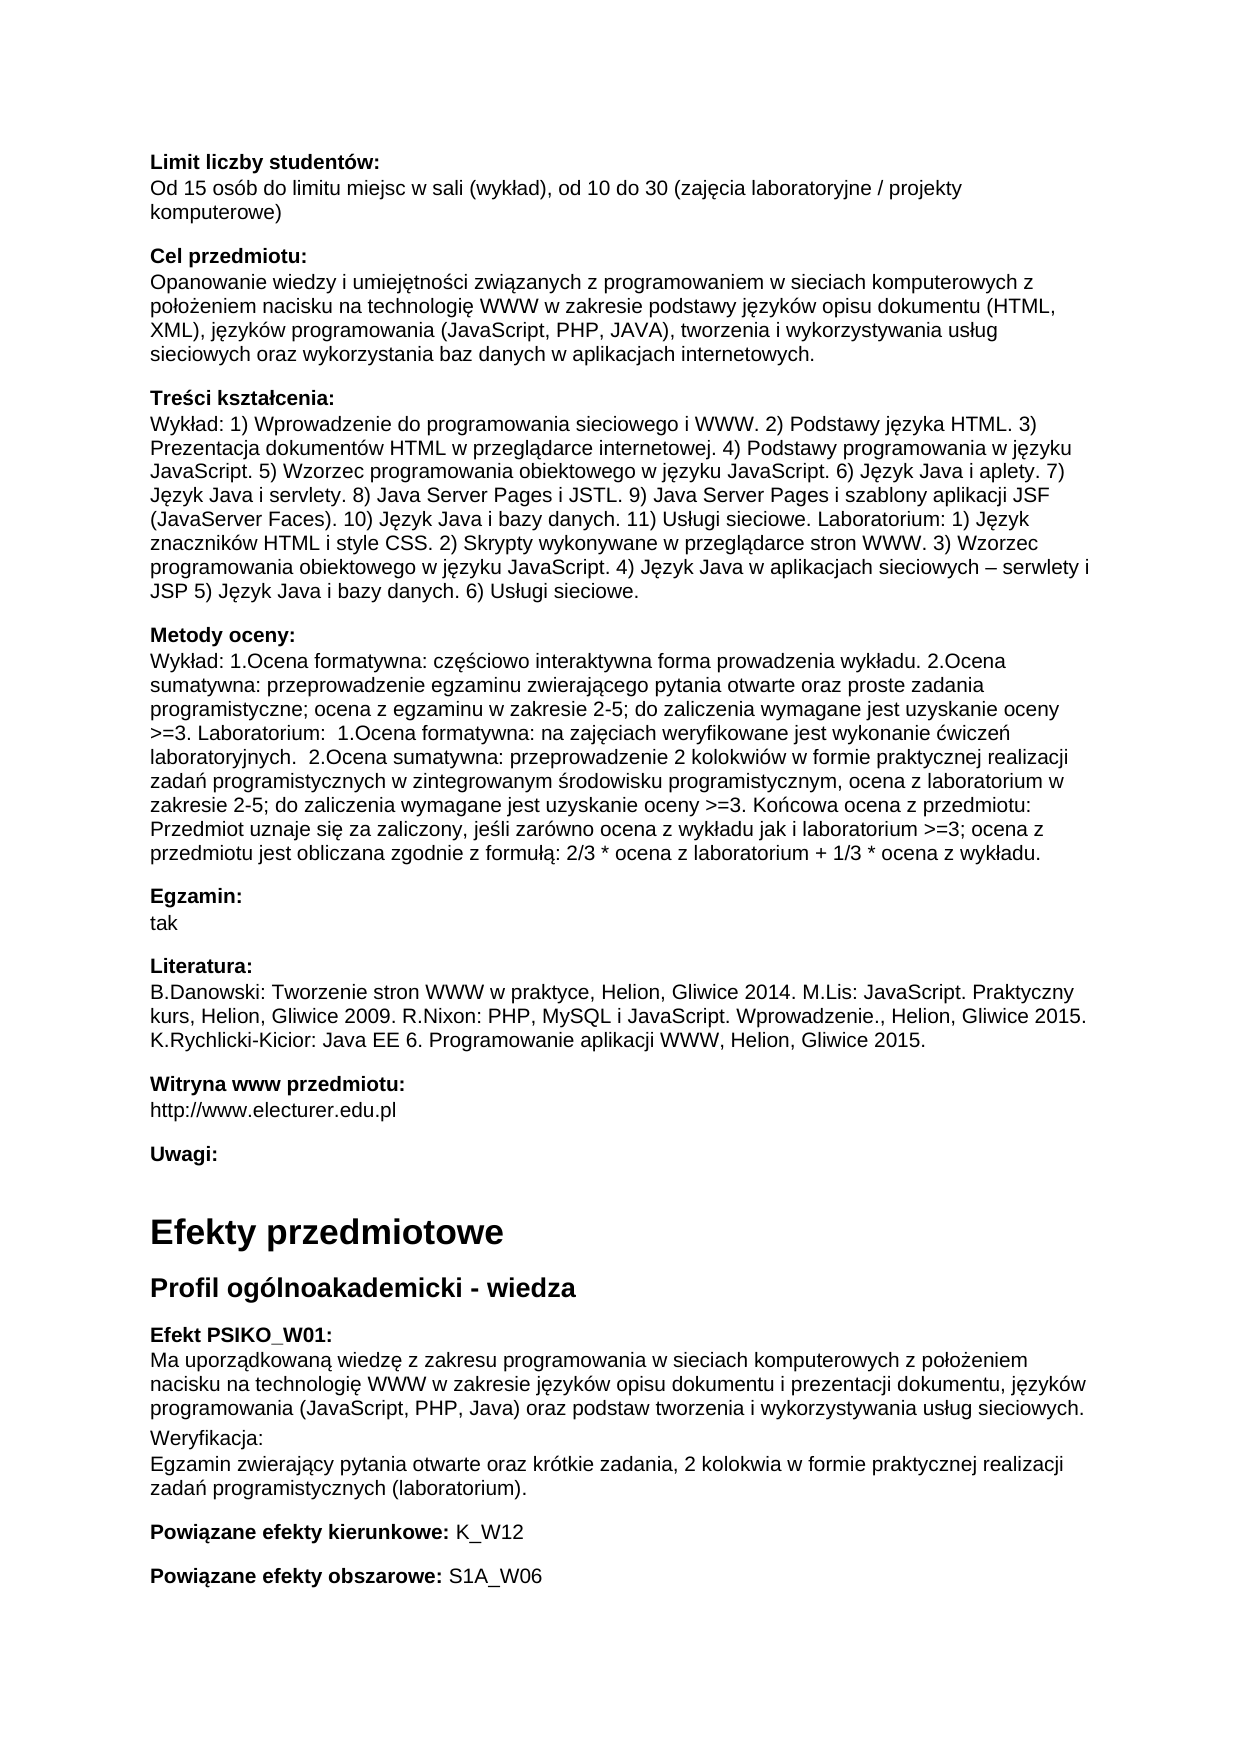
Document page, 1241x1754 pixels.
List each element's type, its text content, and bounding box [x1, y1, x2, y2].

text Wykład: 1.Ocena formatywna: częściowo interaktywna forma prowadzenia wykładu. 2.Ocena sumatywna: przeprowadzenie egzaminu zwierającego pytania otwarte oraz proste zadania programistyczne; ocena z egzaminu w zakresie 2-5; do zaliczenia wymagane jest uzyskanie oceny >=3. Laboratorium: 1.Ocena formatywna: na zajęciach weryfikowane jest wykonanie ćwiczeń laboratoryjnych. 2.Ocena sumatywna: przeprowadzenie 2 kolokwiów w formie praktycznej realizacji zadań programistycznych w zintegrowanym środowisku programistycznym, ocena z laboratorium w zakresie 2-5; do zaliczenia wymagane jest uzyskanie oceny >=3. Końcowa ocena z przedmiotu: Przedmiot uznaje się za zaliczony, jeśli zarówno ocena z wykładu jak i laboratorium >=3; ocena z przedmiotu jest obliczana zgodnie z formułą: 2/3 * ocena z laboratorium + 1/3 * ocena z wykładu. [150, 649, 1090, 864]
text Limit liczby studentów: [150, 150, 1090, 174]
text Uwagi: [150, 1142, 1090, 1166]
text Egzamin zwierający pytania otwarte oraz krótkie zadania, 2 kolokwia w formie praktycznej realizacji zadań programistycznych (laboratorium). [150, 1452, 1090, 1500]
text Treści kształcenia: [150, 385, 1090, 409]
text Opanowanie wiedzy i umiejętności związanych z programowaniem w sieciach komputerowych z położeniem nacisku na technologię WWW w zakresie podstawy języków opisu dokumentu (HTML, XML), języków programowania (JavaScript, PHP, JAVA), tworzenia i wykorzystywania usług sieciowych oraz wykorzystania baz danych w aplikacjach internetowych. [150, 270, 1090, 366]
subtitle Efekty przedmiotowe [150, 1211, 1090, 1252]
text B.Danowski: Tworzenie stron WWW w praktyce, Helion, Gliwice 2014. M.Lis: JavaScript. Praktyczny kurs, Helion, Gliwice 2009. R.Nixon: PHP, MySQL i JavaScript. Wprowadzenie., Helion, Gliwice 2015. K.Rychlicki-Kicior: Java EE 6. Programowanie aplikacji WWW, Helion, Gliwice 2015. [150, 980, 1090, 1052]
text tak [150, 910, 1090, 934]
text Cel przedmiotu: [150, 244, 1090, 268]
text Wykład: 1) Wprowadzenie do programowania sieciowego i WWW. 2) Podstawy języka HTML. 3) Prezentacja dokumentów HTML w przeglądarce internetowej. 4) Podstawy programowania w języku JavaScript. 5) Wzorzec programowania obiektowego w języku JavaScript. 6) Język Java i aplety. 7) Język Java i servlety. 8) Java Server Pages i JSTL. 9) Java Server Pages i szablony aplikacji JSF (JavaServer Faces). 10) Język Java i bazy danych. 11) Usługi sieciowe. Laboratorium: 1) Język znaczników HTML i style CSS. 2) Skrypty wykonywane w przeglądarce stron WWW. 3) Wzorzec programowania obiektowego w języku JavaScript. 4) Język Java w aplikacjach sieciowych – serwlety i JSP 5) Język Java i bazy danych. 6) Usługi sieciowe. [150, 411, 1090, 603]
subtitle Profil ogólnoakademicki - wiedza [150, 1272, 1090, 1303]
text Witryna www przedmiotu: [150, 1072, 1090, 1096]
text Weryfikacja: [150, 1426, 1090, 1450]
text http://www.electurer.edu.pl [150, 1098, 1090, 1122]
text Metody oceny: [150, 623, 1090, 647]
text Ma uporządkowaną wiedzę z zakresu programowania w sieciach komputerowych z położeniem nacisku na technologię WWW w zakresie języków opisu dokumentu i prezentacji dokumentu, języków programowania (JavaScript, PHP, Java) oraz podstaw tworzenia i wykorzystywania usług sieciowych. [150, 1348, 1090, 1420]
text Egzamin: [150, 884, 1090, 908]
text Od 15 osób do limitu miejsc w sali (wykład), od 10 do 30 (zajęcia laboratoryjne / projekty komputerowe) [150, 176, 1090, 224]
text Powiązane efekty obszarowe: S1A_W06 [150, 1564, 1090, 1588]
text Literatura: [150, 954, 1090, 978]
text Efekt PSIKO_W01: [150, 1323, 1090, 1347]
text Powiązane efekty kierunkowe: K_W12 [150, 1520, 1090, 1544]
